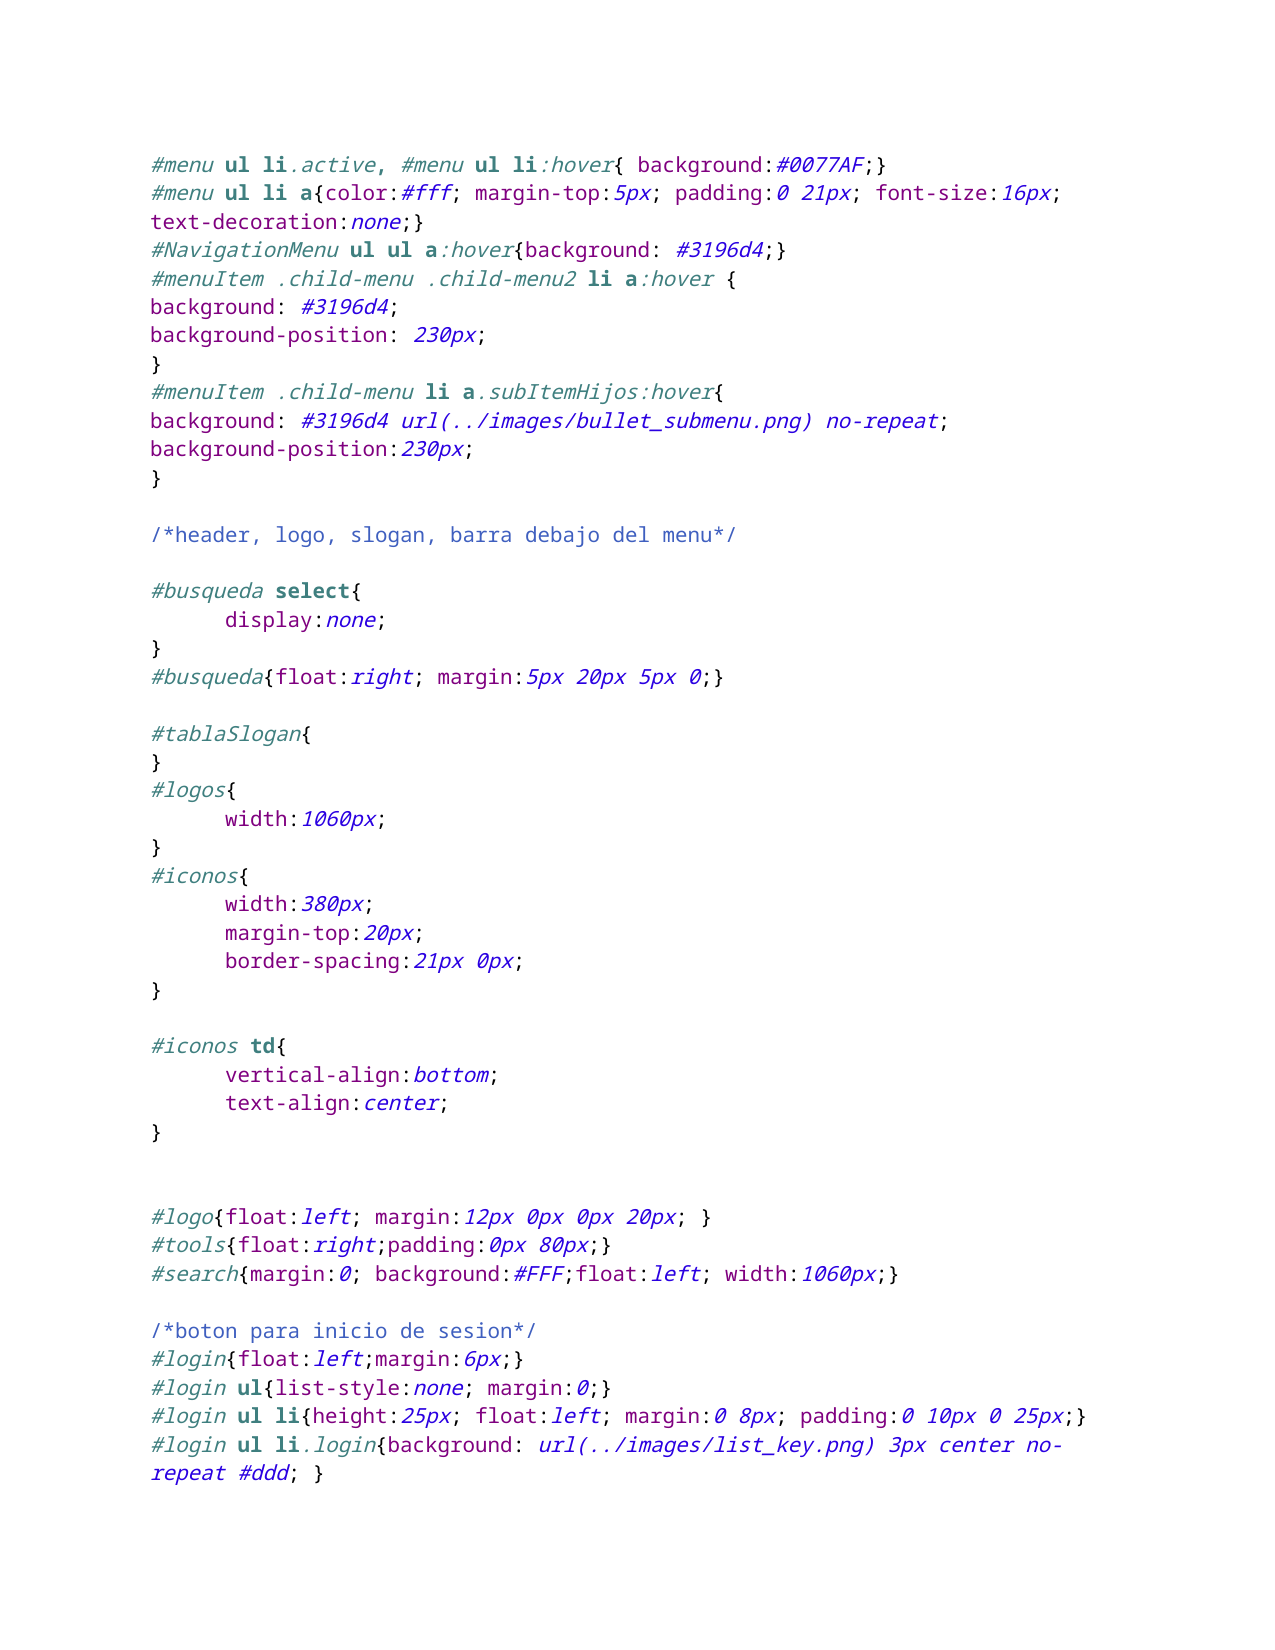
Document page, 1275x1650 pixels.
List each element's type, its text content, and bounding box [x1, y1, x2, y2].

text #login ul li.login{background: url(../images/list_key.png) 3px center no-repeat #ddd; } [150, 1430, 1125, 1487]
text #login ul{list-style:none; margin:0;} [150, 1373, 1125, 1401]
text #menu ul li a{color:#fff; margin-top:5px; padding:0 21px; font-size:16px; text-decoration:none;} [150, 178, 1125, 235]
text display:none; [150, 605, 1125, 633]
text } [150, 1117, 1125, 1145]
text #search{margin:0; background:#FFF;float:left; width:1060px;} [150, 1259, 1125, 1287]
text background-position: 230px; [150, 321, 1125, 349]
text #menu ul li.active, #menu ul li:hover{ background:#0077AF;} [150, 150, 1125, 178]
text } [150, 349, 1125, 377]
text background: #3196d4; [150, 292, 1125, 321]
text } [150, 633, 1125, 662]
text background-position:230px; [150, 434, 1125, 463]
text #tools{float:right;padding:0px 80px;} [150, 1231, 1125, 1259]
text #menuItem .child-menu .child-menu2 li a:hover { [150, 264, 1125, 292]
text #login ul li{height:25px; float:left; margin:0 8px; padding:0 10px 0 25px;} [150, 1401, 1125, 1430]
text #tablaSlogan{ [150, 719, 1125, 747]
text text-align:center; [150, 1088, 1125, 1117]
text #menuItem .child-menu li a.subItemHijos:hover{ [150, 377, 1125, 406]
text width:1060px; [150, 804, 1125, 832]
text } [150, 832, 1125, 861]
text background: #3196d4 url(../images/bullet_submenu.png) no-repeat; [150, 406, 1125, 434]
text #iconos td{ [150, 1032, 1125, 1060]
text #logos{ [150, 776, 1125, 804]
text } [150, 747, 1125, 776]
text #busqueda{float:right; margin:5px 20px 5px 0;} [150, 662, 1125, 690]
text #busqueda select{ [150, 577, 1125, 605]
text /*header, logo, slogan, barra debajo del menu*/ [150, 520, 1125, 548]
text border-spacing:21px 0px; [150, 946, 1125, 975]
text } [150, 975, 1125, 1003]
text /*boton para inicio de sesion*/ [150, 1316, 1125, 1344]
text #iconos{ [150, 861, 1125, 889]
text #logo{float:left; margin:12px 0px 0px 20px; } [150, 1202, 1125, 1231]
text vertical-align:bottom; [150, 1060, 1125, 1088]
text #login{float:left;margin:6px;} [150, 1344, 1125, 1373]
text } [150, 463, 1125, 491]
text #NavigationMenu ul ul a:hover{background: #3196d4;} [150, 235, 1125, 264]
text margin-top:20px; [150, 918, 1125, 946]
text width:380px; [150, 889, 1125, 918]
